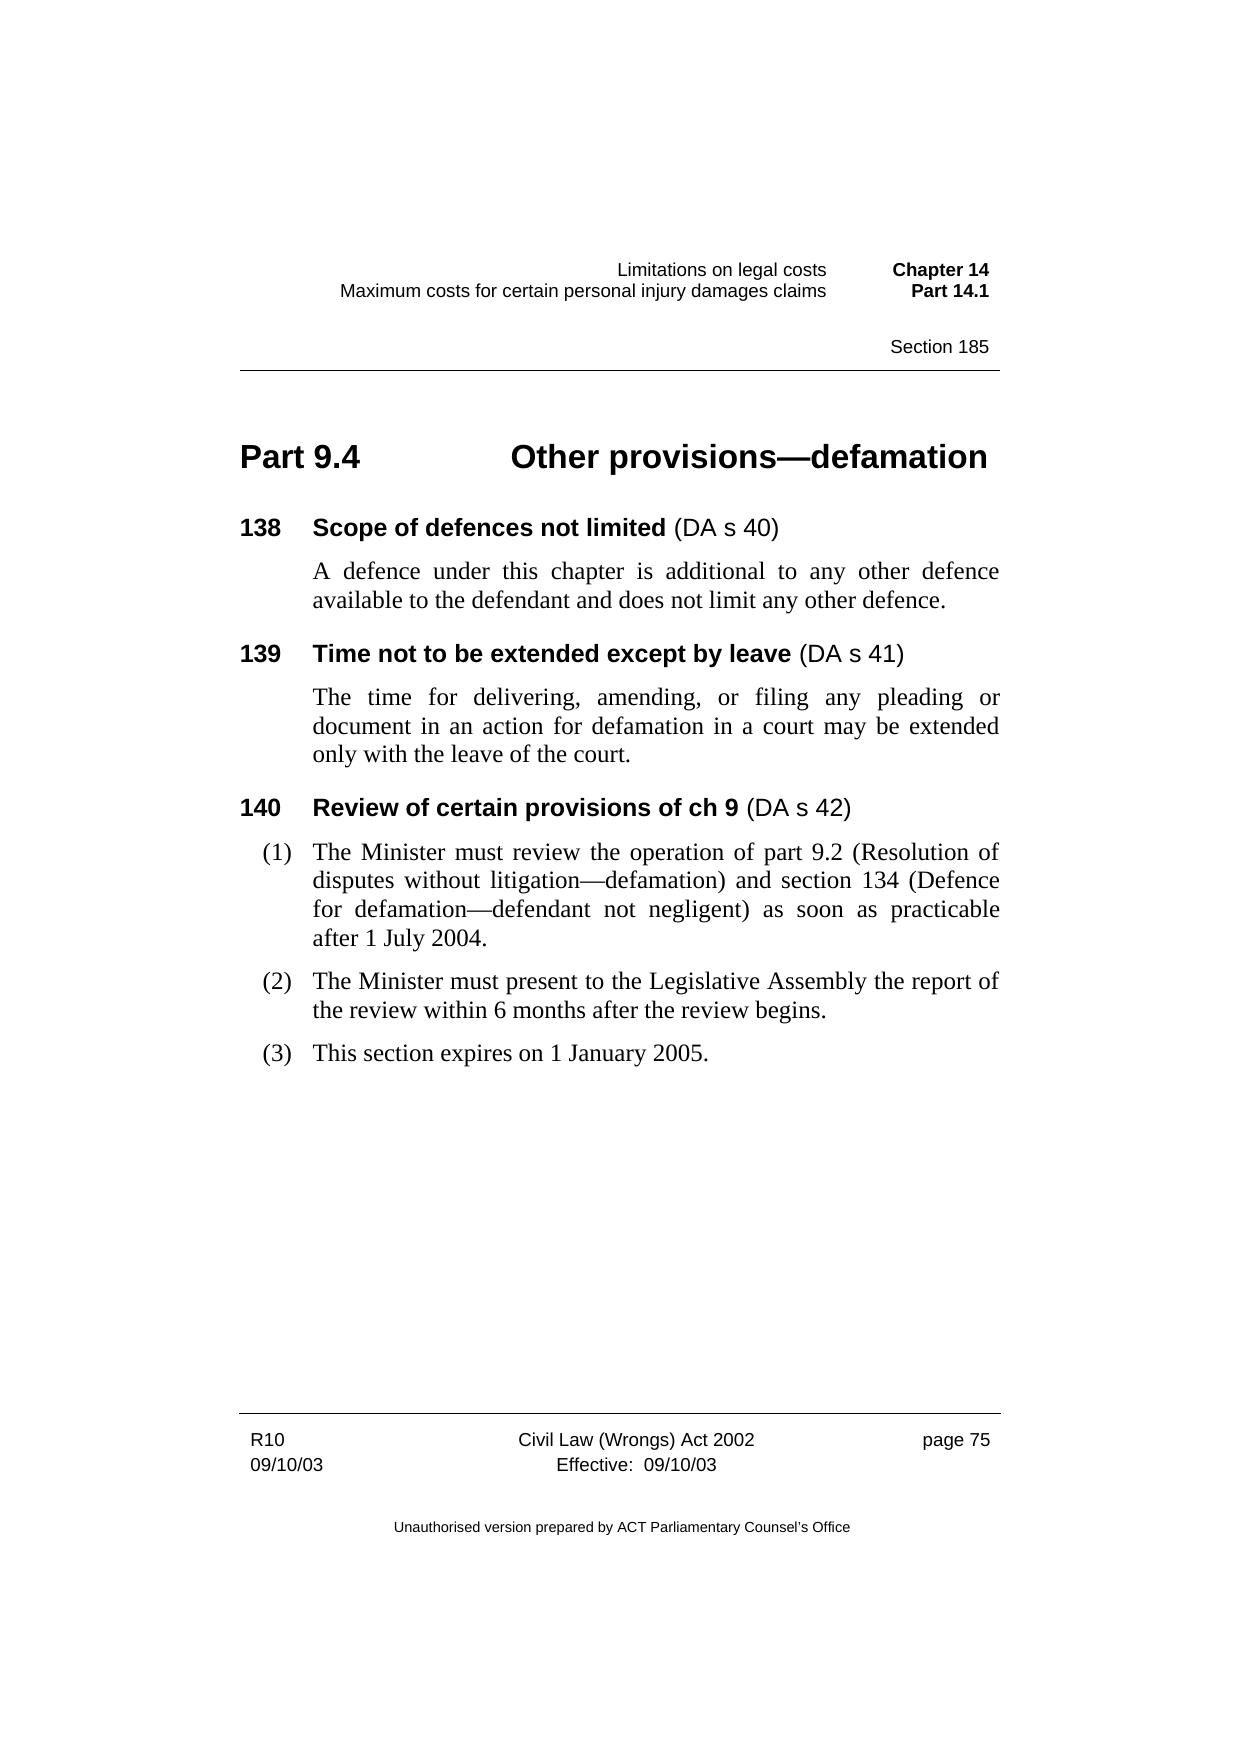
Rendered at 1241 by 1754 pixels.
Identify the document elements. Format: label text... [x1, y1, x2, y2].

text 138 Scope of defences not limited (DA s 40) [239, 513, 1001, 542]
text (1) The Minister must review the operation of part 9.2 (Resolution of disputes without litigation—defamation) and section 134 (Defence for defamation—defendant not negligent) as soon as practicable after 1 July 2004. [239, 837, 1001, 952]
text A defence under this chapter is additional to any other defence available to the defendant and does not limit any other defence. [312, 556, 1001, 614]
text Part 9.4 Other provisions—defamation [239, 437, 1001, 476]
text 140 Review of certain provisions of ch 9 (DA s 42) [239, 793, 1001, 822]
text (2) The Minister must present to the Legislative Assembly the report of the review within 6 months after the review begins. [239, 966, 1001, 1024]
text (3) This section expires on 1 January 2005. [239, 1038, 1001, 1067]
text The time for delivering, amending, or filing any pleading or document in an action for defamation in a court may be extended only with the leave of the court. [312, 682, 1001, 768]
text 139 Time not to be extended except by leave (DA s 41) [239, 639, 1001, 667]
